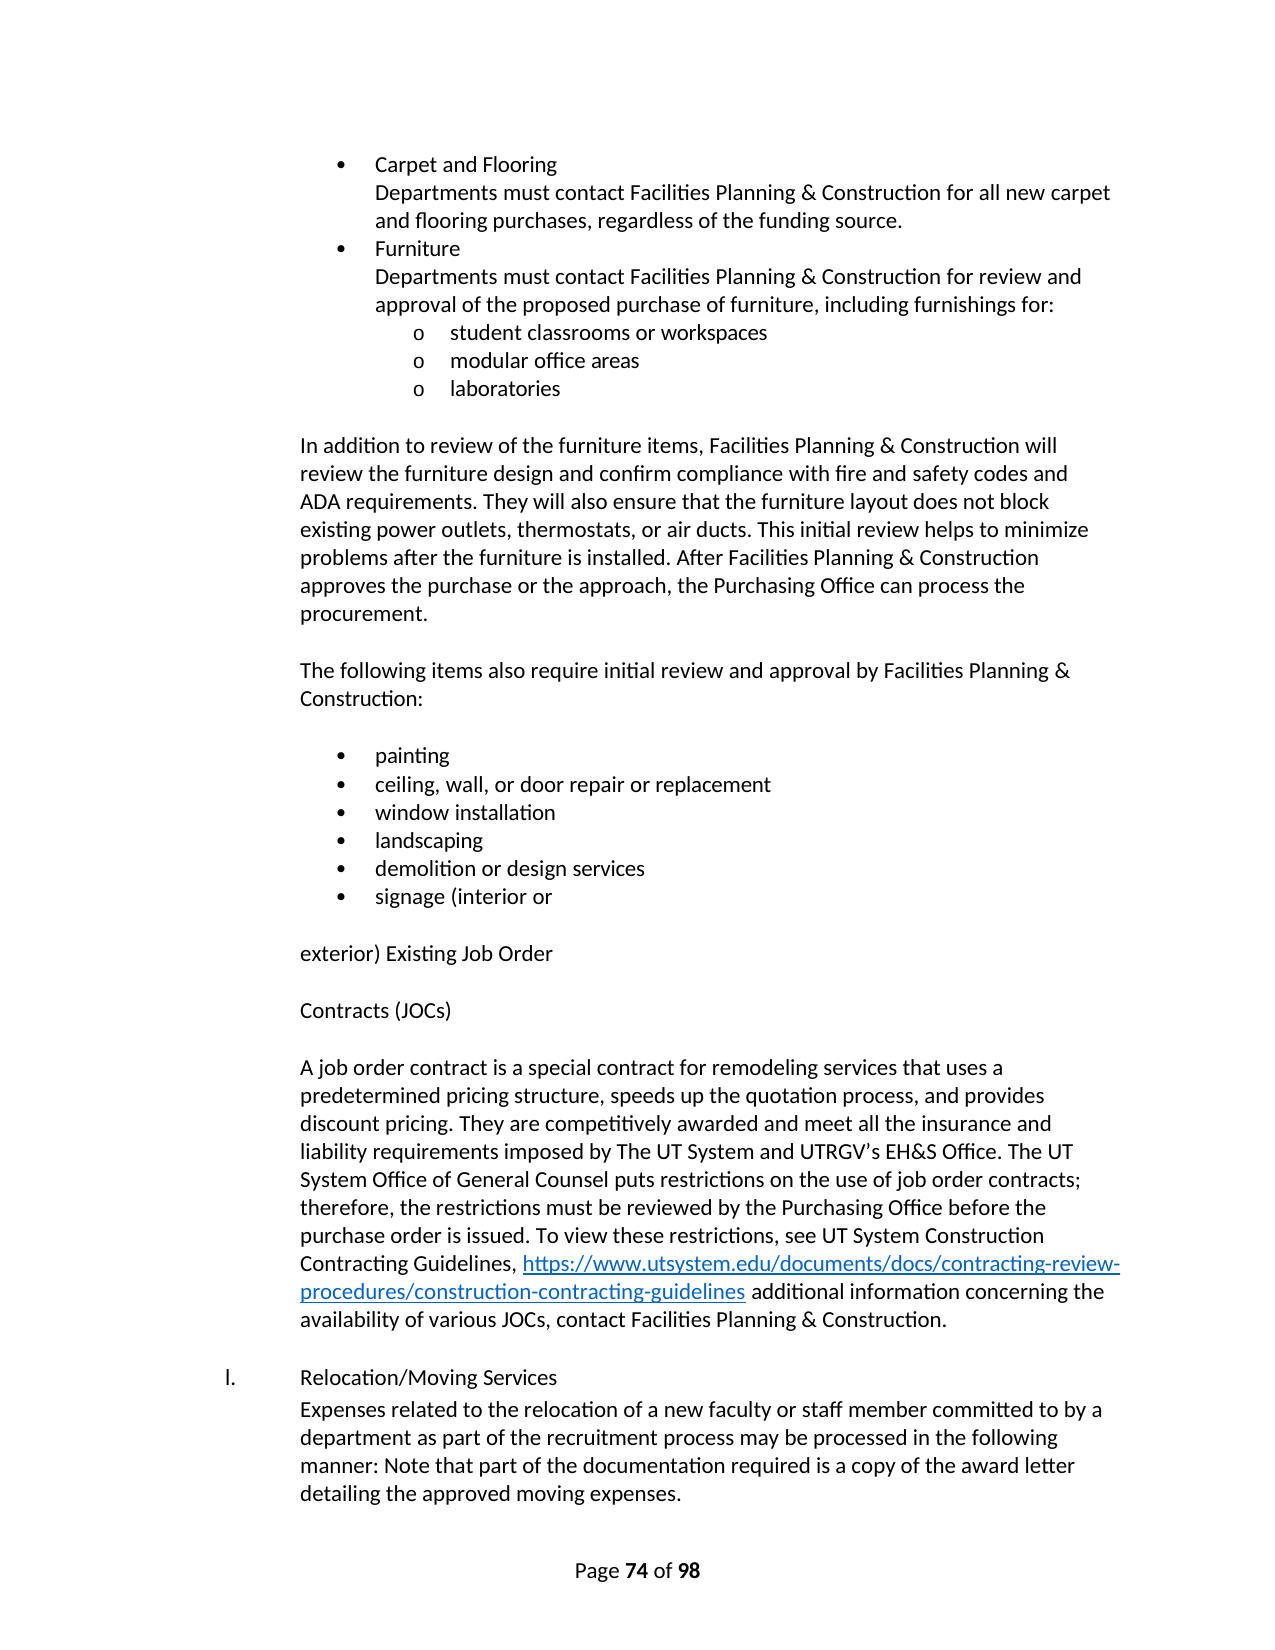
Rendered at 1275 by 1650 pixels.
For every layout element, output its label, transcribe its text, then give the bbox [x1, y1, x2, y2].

list signage (interior or exterior) Existing Job Order Contracts (JOCs) [300, 882, 638, 1024]
text Expenses related to the relocation of a new faculty or staff member committed to by a department as part of the recruitment process may be processed in the following manner: Note that part of the documentation required is a copy of the award letter detailing the approved moving expenses. [300, 1395, 1125, 1507]
text The following items also require initial review and approval by Facilities Planning & Construction: [300, 656, 1125, 712]
list modular office areas [412, 346, 1225, 374]
text Departments must contact Facilities Planning & Construction for all new carpet and flooring purchases, regardless of the funding source. [375, 178, 1125, 234]
list Carpet and Flooring [337, 150, 1225, 178]
list student classrooms or workspaces [412, 318, 1225, 346]
list landscaping [337, 826, 1225, 854]
list laboratories [412, 374, 1225, 402]
list Furniture [337, 234, 1225, 262]
list ceiling, wall, or door repair or replacement [337, 770, 1225, 798]
text In addition to review of the furniture items, Facilities Planning & Construction will review the furniture design and confirm compliance with fire and safety codes and ADA requirements. They will also ensure that the furniture layout does not block existing power outlets, thermostats, or air ducts. This initial review helps to minimize problems after the furniture is installed. After Facilities Planning & Construction approves the purchase or the approach, the Purchasing Office can process the procurement. [300, 431, 1113, 627]
list window installation [337, 798, 1225, 826]
list painting [337, 742, 1225, 769]
list demolition or design services [337, 854, 1225, 882]
list Relocation/Moving Services [225, 1363, 1225, 1391]
text A job order contract is a special contract for remodeling services that uses a predetermined pricing structure, speeds up the quotation process, and provides discount pricing. They are competitively awarded and meet all the insurance and liability requirements imposed by The UT System and UTRGV’s EH&S Office. The UT System Office of General Counsel puts restrictions on the use of job order contracts; therefore, the restrictions must be reviewed by the Purchasing Office before the purchase order is issued. To view these restrictions, see UT System Construction Contracting Guidelines, https://www.utsystem.edu/documents/docs/contracting-review- procedures/construction-contracting-guidelines additional information concerning the availability of various JOCs, contact Facilities Planning & Construction. [300, 1053, 1123, 1333]
text Departments must contact Facilities Planning & Construction for review and approval of the proposed purchase of furniture, including furnishings for: [375, 262, 1125, 318]
